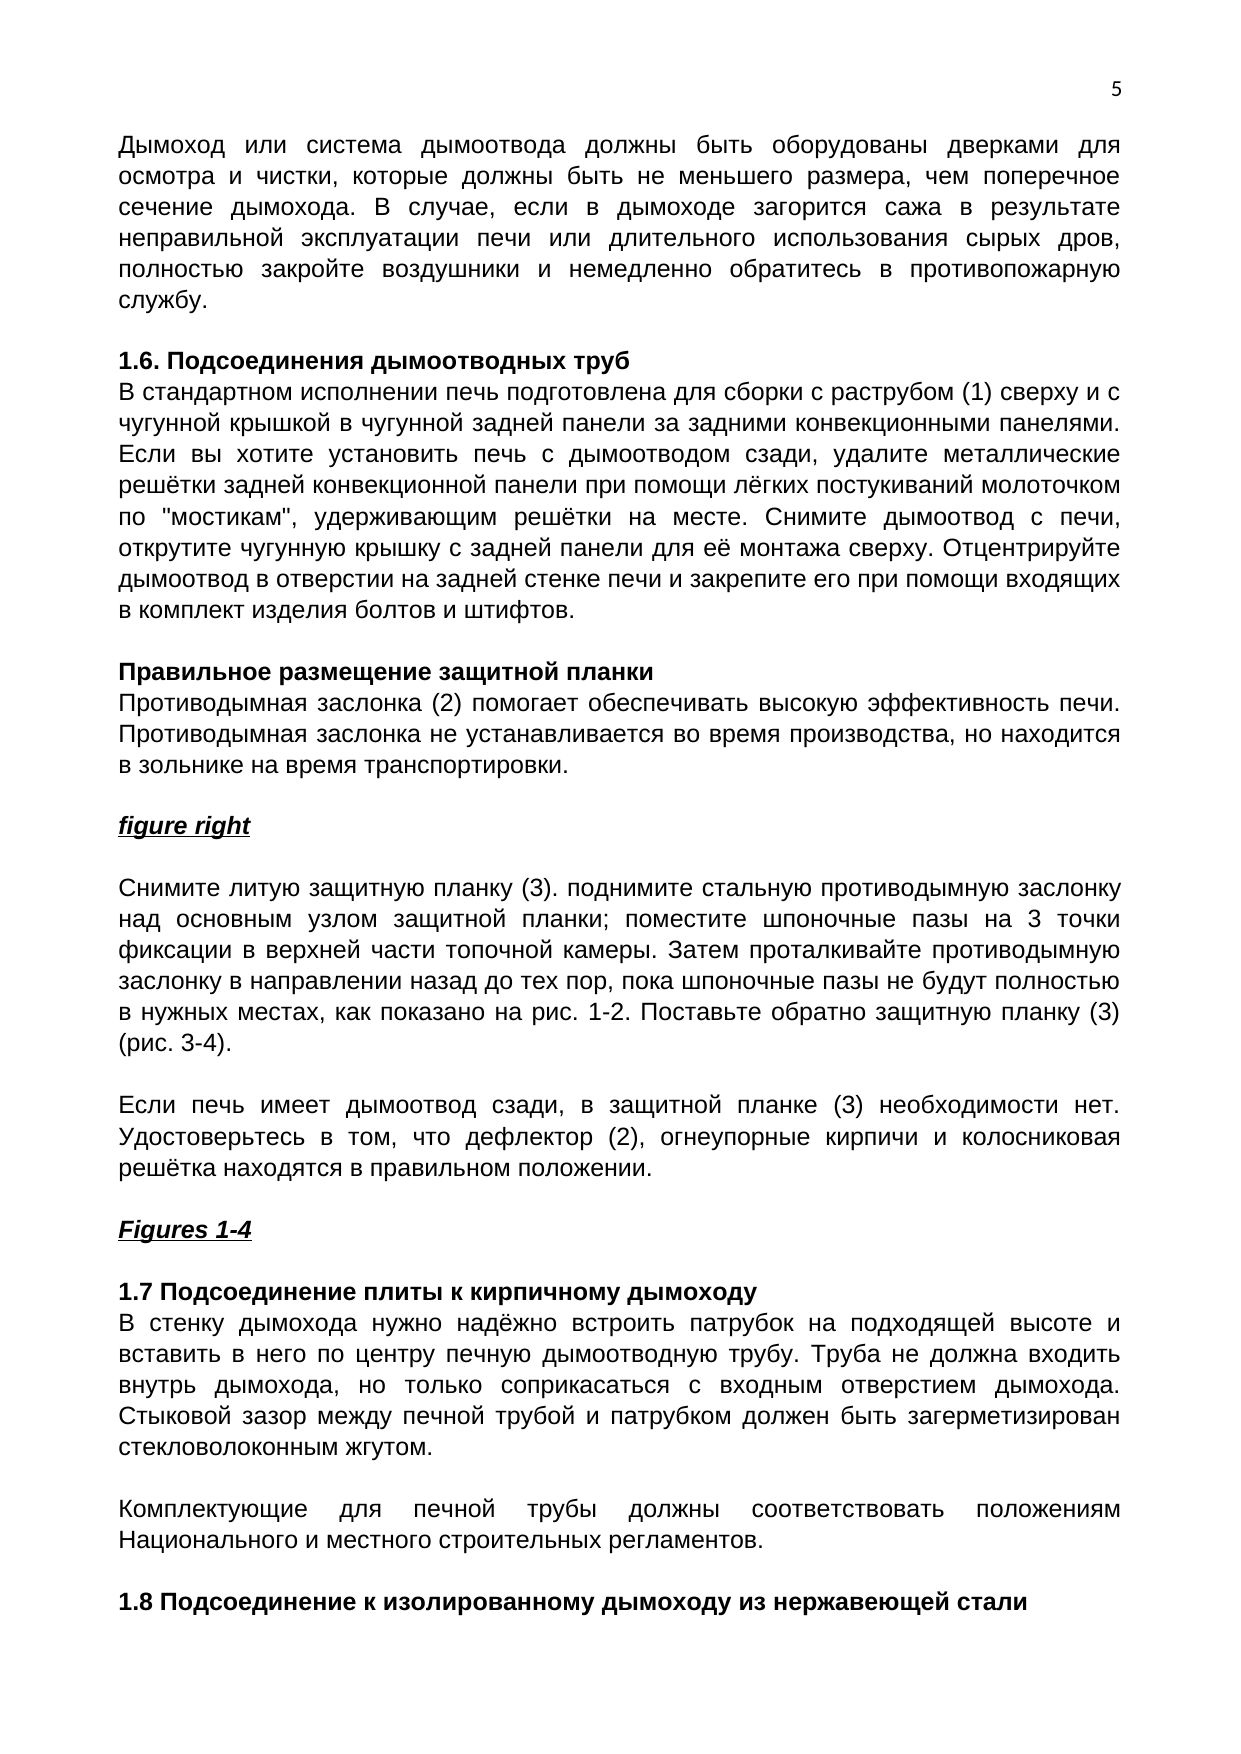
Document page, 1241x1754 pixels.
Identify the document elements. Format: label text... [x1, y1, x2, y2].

text Комплектующие для печной трубы должны соответствовать положениям Национального и местного строительных регламентов. [118, 1494, 1122, 1554]
text Figures 1-4 [118, 1215, 1122, 1243]
text Снимите литую защитную планку (3). поднимите стальную противодымную заслонку над основным узлом защитной планки; поместите шпоночные пазы на 3 точки фиксации в верхней части топочной камеры. Затем проталкивайте противодымную заслонку в направлении назад до тех пор, пока шпоночные пазы не будут полностью в нужных местах, как показано на рис. 1-2. Поставьте обратно защитную планку (3) (рис. 3-4). [118, 873, 1122, 1057]
text Если печь имеет дымоотвод сзади, в защитной планке (3) необходимости нет. Удостоверьтесь в том, что дефлектор (2), огнеупорные кирпичи и колосниковая решётка находятся в правильном положении. [118, 1091, 1122, 1181]
text Правильное размещение защитной планки [118, 657, 1122, 686]
text В стенку дымохода нужно надёжно встроить патрубок на подходящей высоте и вставить в него по центру печную дымоотводную трубу. Труба не должна входить внутрь дымохода, но только соприкасаться с входным отверстием дымохода. Стыковой зазор между печной трубой и патрубком должен быть загерметизирован стекловолоконным жгутом. [118, 1308, 1122, 1461]
text В стандартном исполнении печь подготовлена для сборки с раструбом (1) сверху и с чугунной крышкой в чугунной задней панели за задними конвекционными панелями. Если вы хотите установить печь с дымоотводом сзади, удалите металлические решётки задней конвекционной панели при помощи лёгких постукиваний молоточком по "мостикам", удерживающим решётки на месте. Снимите дымоотвод с печи, открутите чугунную крышку с задней панели для её монтажа сверху. Отцентрируйте дымоотвод в отверстии на задней стенке печи и закрепите его при помощи входящих в комплект изделия болтов и штифтов. [118, 377, 1122, 623]
text 1.7 Подсоединение плиты к кирпичному дымоходу [118, 1277, 1122, 1306]
text Дымоход или система дымоотвода должны быть оборудованы дверками для осмотра и чистки, которые должны быть не меньшего размера, чем поперечное сечение дымохода. В случае, если в дымоходе загорится сажа в результате неправильной эксплуатации печи или длительного использования сырых дров, полностью закройте воздушники и немедленно обратитесь в противопожарную службу. [118, 130, 1122, 314]
text 1.8 Подсоединение к изолированному дымоходу из нержавеющей стали [118, 1587, 1122, 1616]
text figure right [118, 811, 1122, 840]
text 1.6. Подсоединения дымоотводных труб [118, 346, 1122, 375]
text Противодымная заслонка (2) помогает обеспечивать высокую эффективность печи. Противодымная заслонка не устанавливается во время производства, но находится в зольнике на время транспортировки. [118, 688, 1122, 779]
